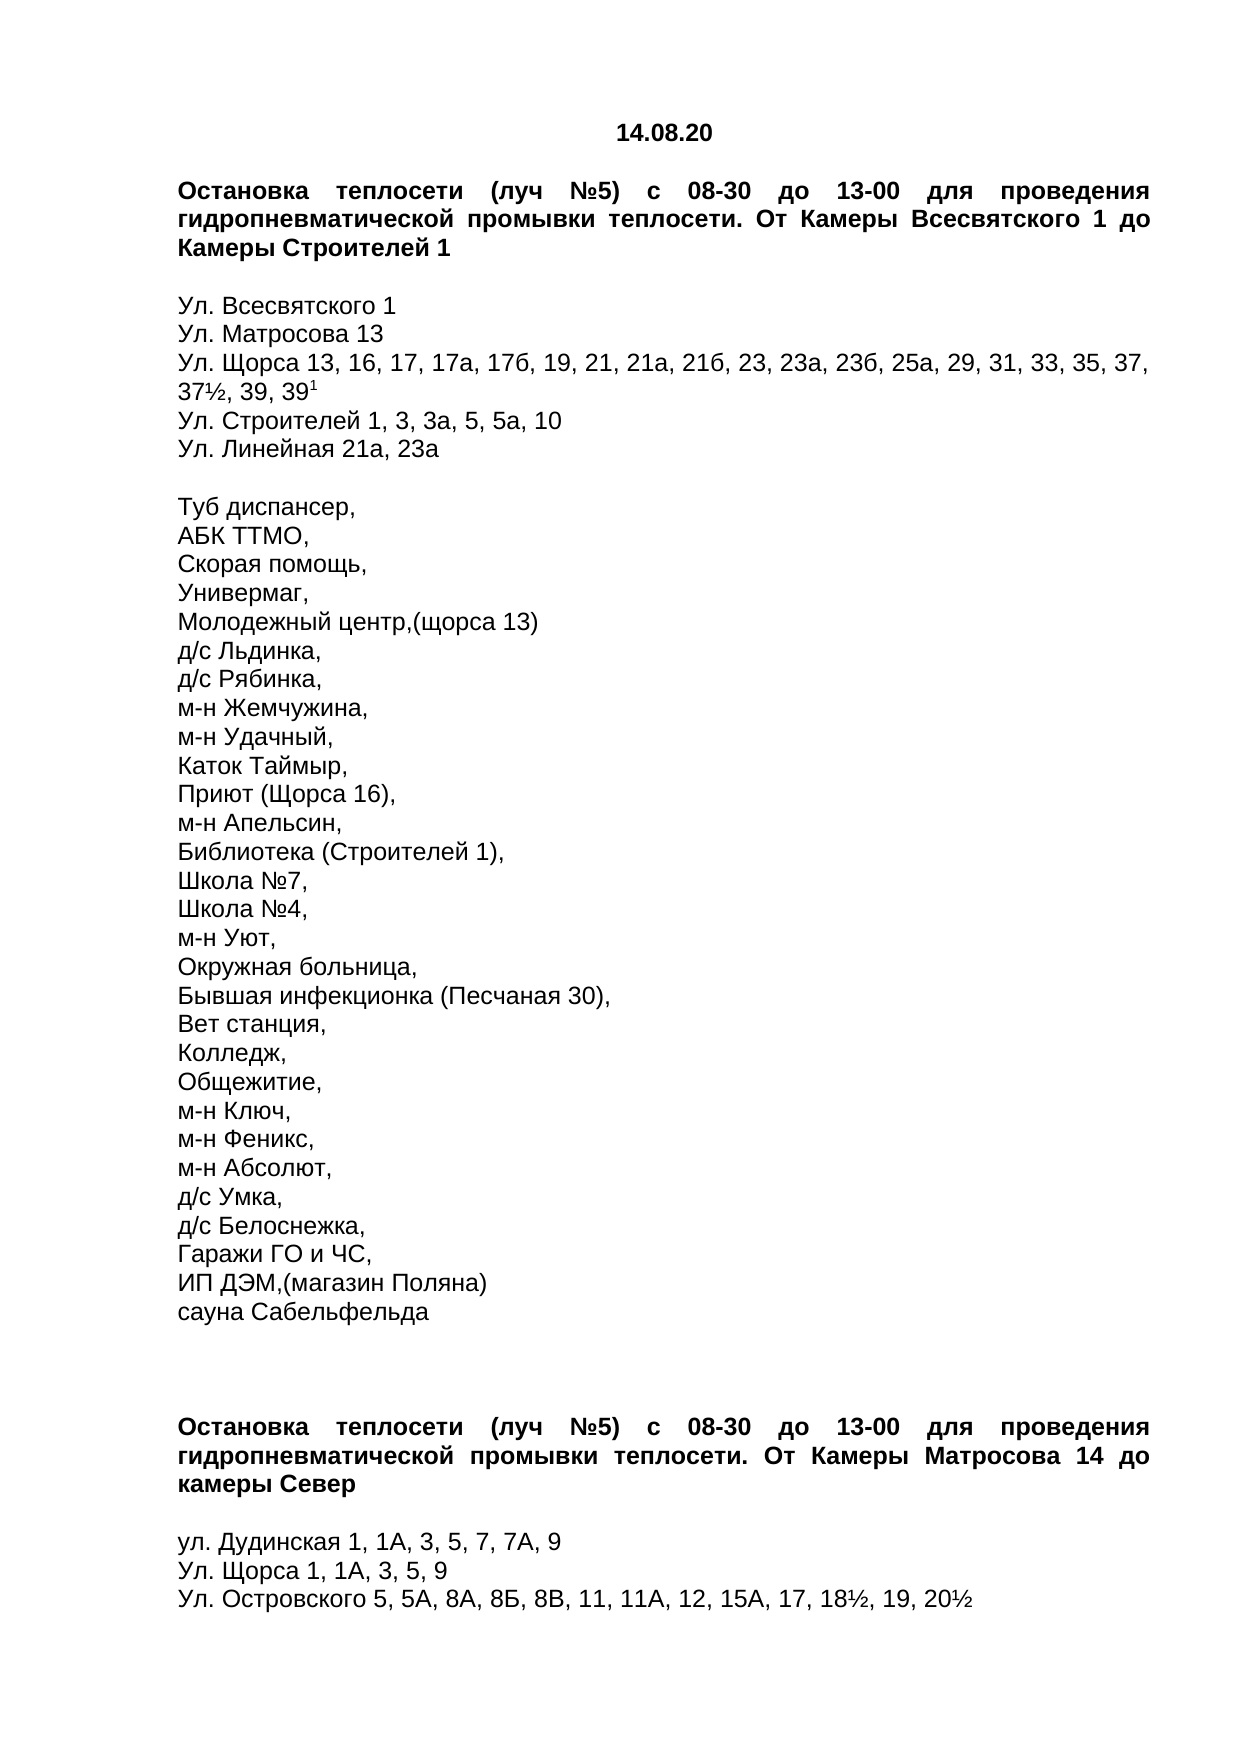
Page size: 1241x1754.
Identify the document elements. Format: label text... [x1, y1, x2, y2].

text ул. Дудинская 1, 1А, 3, 5, 7, 7А, 9 [177, 1527, 1152, 1556]
text Гаражи ГО и ЧС, [177, 1239, 1152, 1268]
text Общежитие, [177, 1067, 1152, 1096]
text м-н Ключ, [177, 1096, 1152, 1124]
text Школа №7, [177, 866, 1152, 894]
text Ул. Щорса 1, 1А, 3, 5, 9 [177, 1556, 1152, 1584]
text м-н Уют, [177, 923, 1152, 952]
text АБК ТТМО, [177, 521, 1152, 549]
text Ул. Линейная 21а, 23а [177, 434, 1152, 463]
text Ул. Строителей 1, 3, 3а, 5, 5а, 10 [177, 406, 1152, 434]
text Туб диспансер, [177, 492, 1152, 521]
text м-н Феникс, [177, 1124, 1152, 1153]
text Школа №4, [177, 894, 1152, 923]
text Остановка теплосети (луч №5) с 08-30 до 13-00 для проведения гидропневматической промывки теплосети. От Камеры Матросова 14 до камеры Север [177, 1412, 1152, 1498]
text м-н Удачный, [177, 722, 1152, 751]
text Колледж, [177, 1038, 1152, 1067]
text Вет станция, [177, 1009, 1152, 1038]
text Остановка теплосети (луч №5) с 08-30 до 13-00 для проведения гидропневматической промывки теплосети. От Камеры Всесвятского 1 до Камеры Строителей 1 [177, 176, 1152, 262]
text Бывшая инфекционка (Песчаная 30), [177, 981, 1152, 1009]
text сауна Сабельфельда [177, 1297, 1152, 1326]
text Окружная больница, [177, 952, 1152, 981]
text д/с Белоснежка, [177, 1211, 1152, 1239]
text Скорая помощь, [177, 549, 1152, 578]
text Универмаг, [177, 578, 1152, 607]
text д/с Льдинка, [177, 636, 1152, 664]
text Библиотека (Строителей 1), [177, 837, 1152, 866]
text д/с Умка, [177, 1182, 1152, 1211]
text Ул. Всесвятского 1 [177, 291, 1152, 319]
text 14.08.20 [177, 118, 1152, 147]
text м-н Жемчужина, [177, 693, 1152, 722]
text Ул. Островского 5, 5А, 8А, 8Б, 8В, 11, 11А, 12, 15А, 17, 18½, 19, 20½ [177, 1584, 1152, 1613]
text Ул. Матросова 13 [177, 319, 1152, 348]
text ИП ДЭМ,(магазин Поляна) [177, 1268, 1152, 1297]
text д/с Рябинка, [177, 664, 1152, 693]
text м-н Апельсин, [177, 808, 1152, 837]
text Приют (Щорса 16), [177, 779, 1152, 808]
text Молодежный центр,(щорса 13) [177, 607, 1152, 636]
text Ул. Щорса 13, 16, 17, 17а, 17б, 19, 21, 21а, 21б, 23, 23а, 23б, 25а, 29, 31, 33, 35, 37, 37½, 39, 391 [177, 348, 1152, 406]
text м-н Абсолют, [177, 1153, 1152, 1182]
text Каток Таймыр, [177, 751, 1152, 779]
